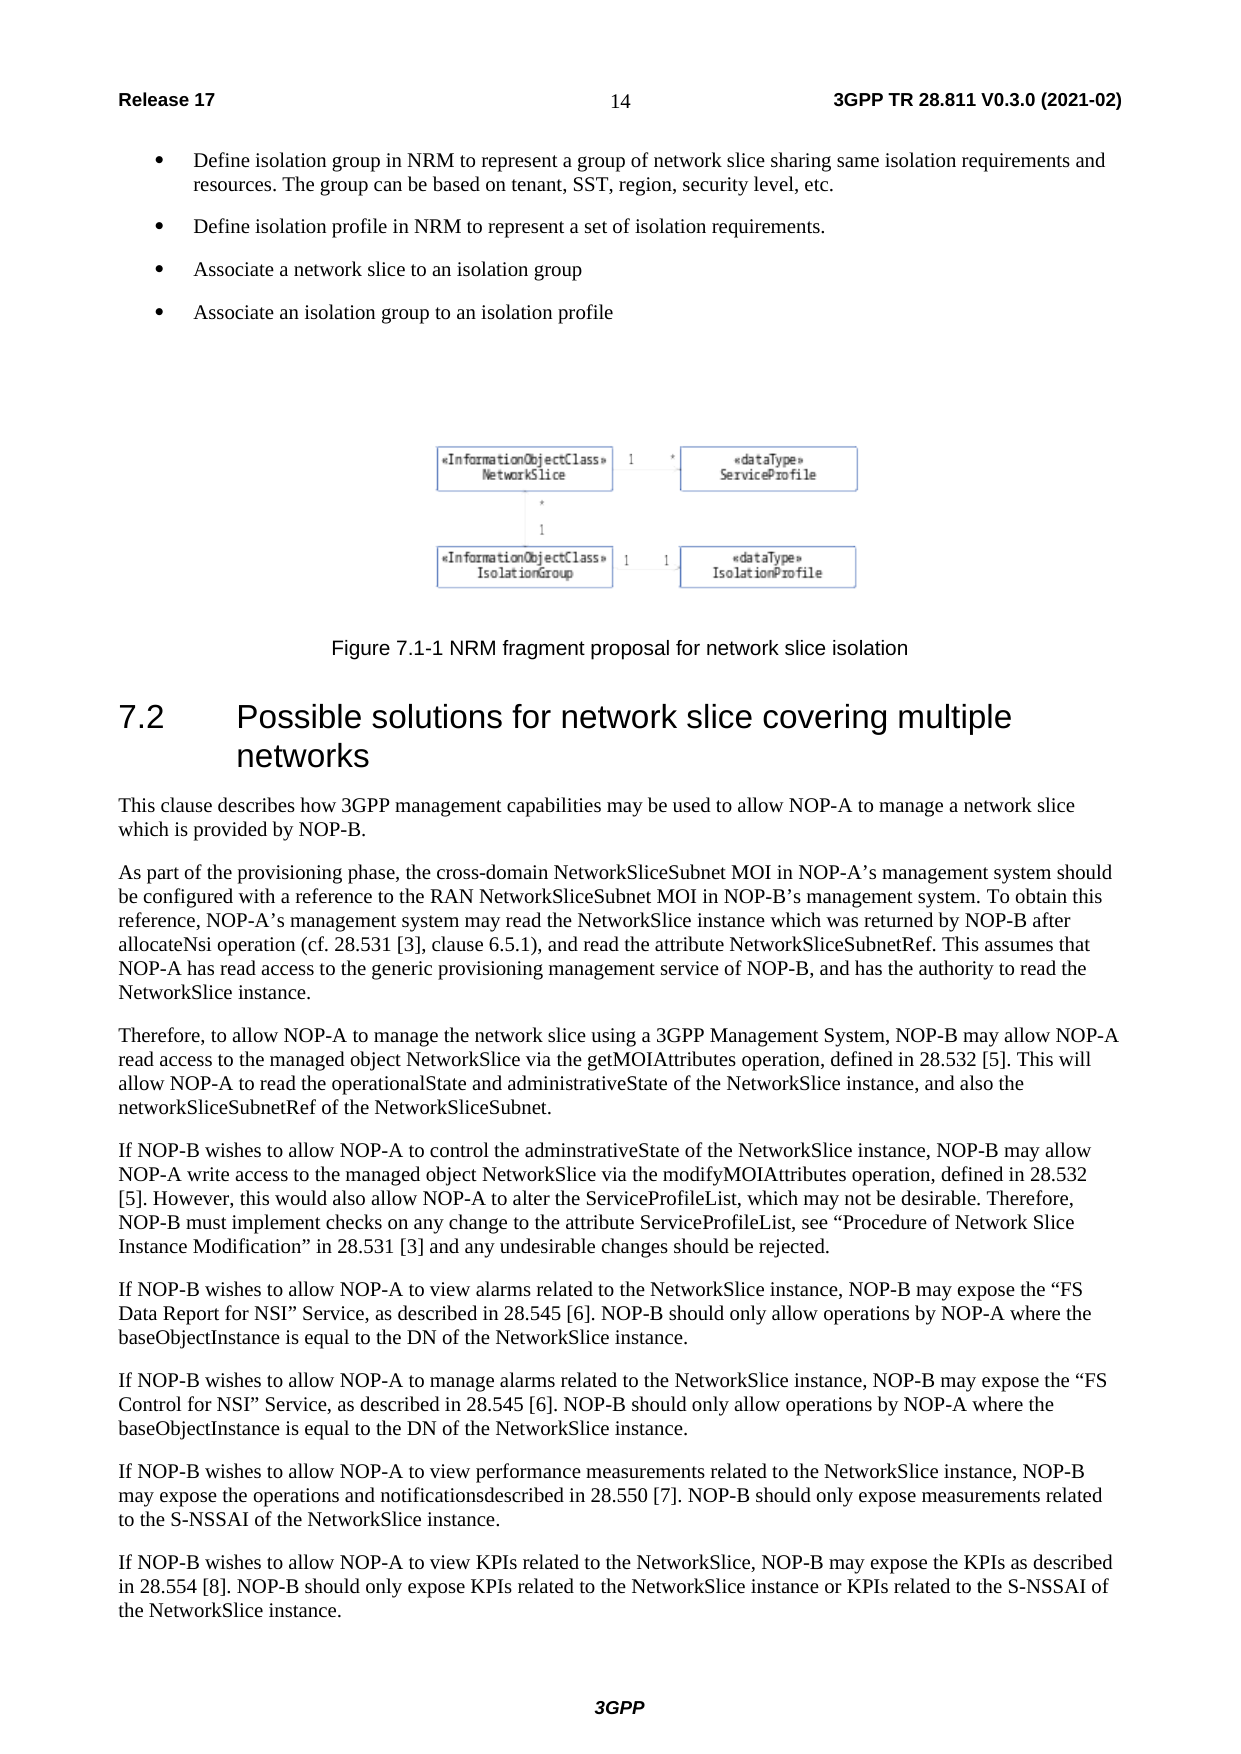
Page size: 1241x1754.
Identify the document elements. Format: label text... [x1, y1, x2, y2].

list Define isolation profile in NRM to represent a set of isolation requirements. [156, 214, 1122, 238]
list Associate an isolation group to an isolation profile [156, 300, 1122, 324]
text Figure 7.1-1 NRM fragment proposal for network slice isolation [118, 636, 1122, 660]
list Define isolation group in NRM to represent a group of network slice sharing same isolation requirements and resources. The group can be based on tenant, SST, region, security level, etc. [156, 147, 1122, 196]
list Associate a network slice to an isolation group [156, 257, 1122, 281]
